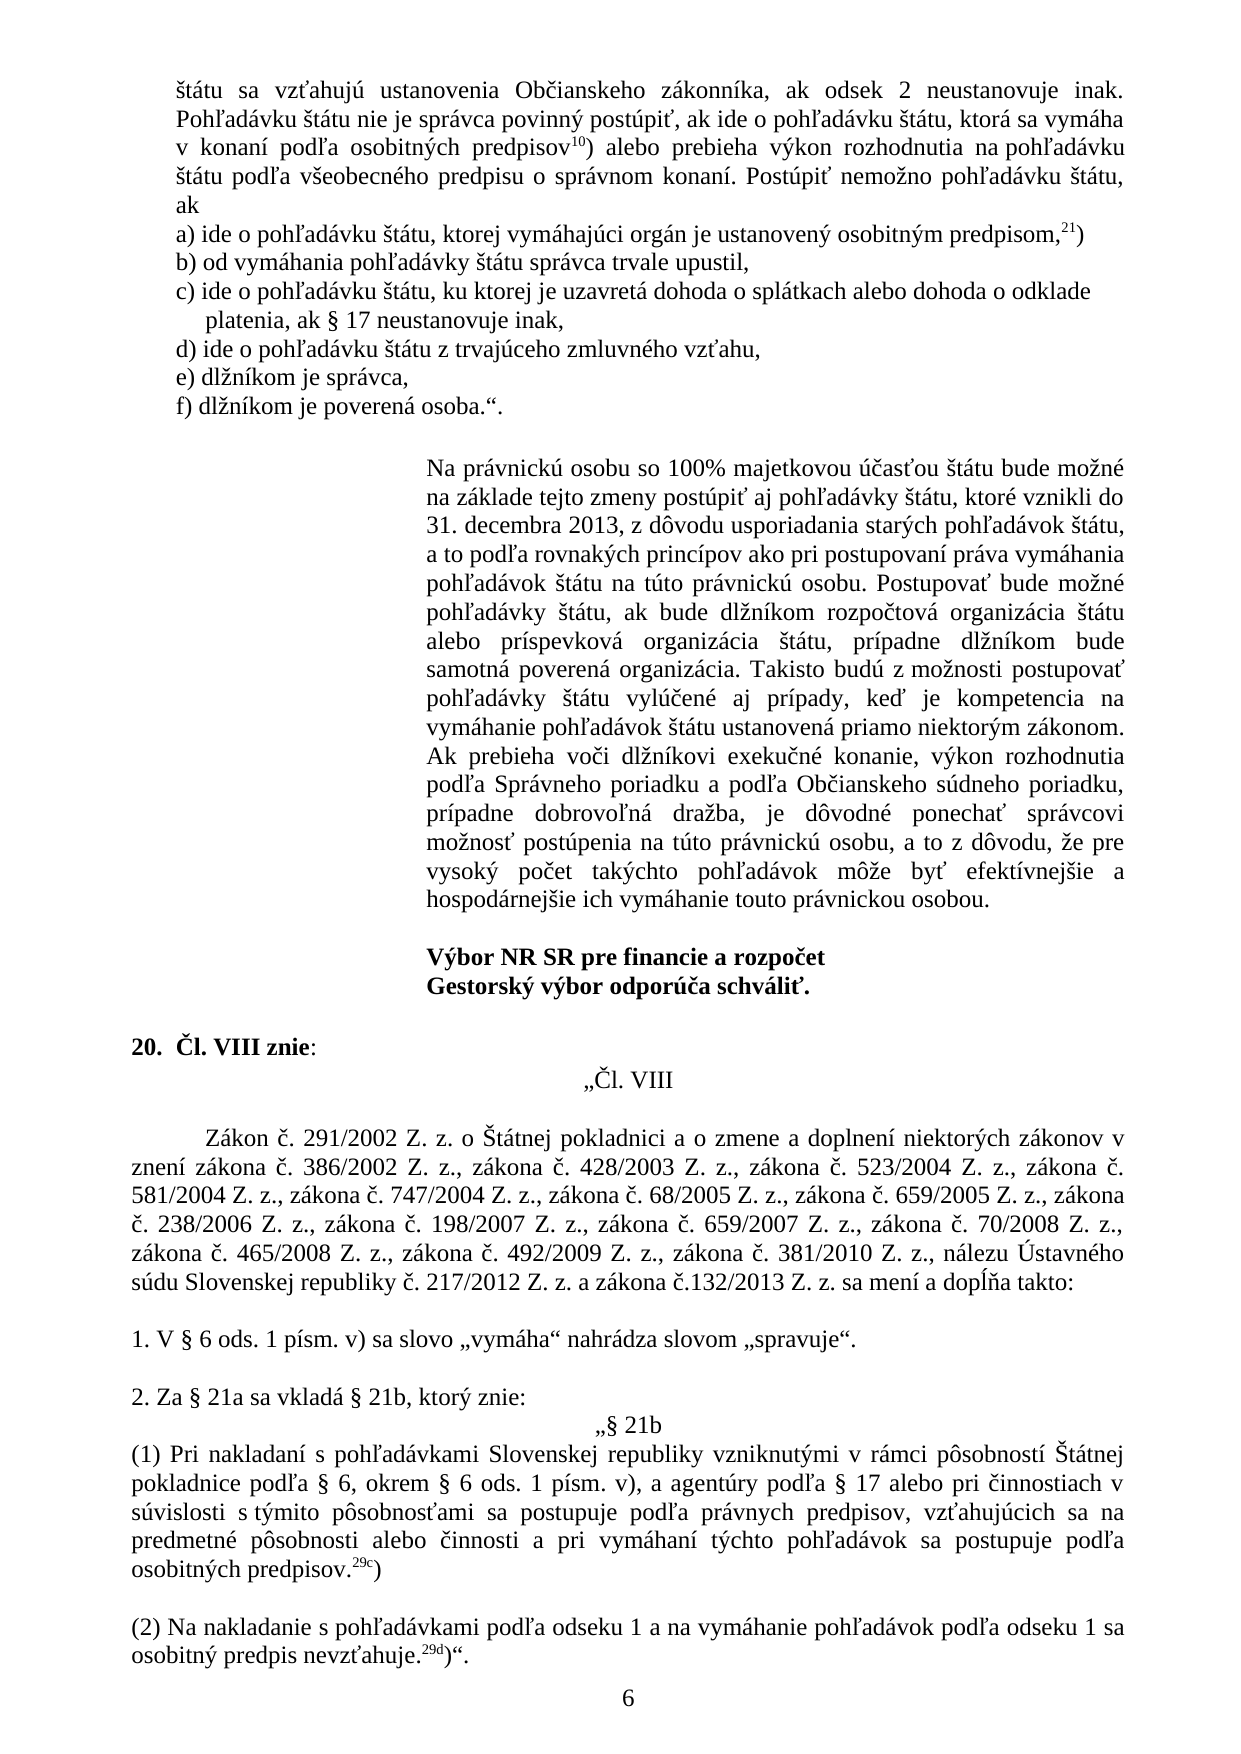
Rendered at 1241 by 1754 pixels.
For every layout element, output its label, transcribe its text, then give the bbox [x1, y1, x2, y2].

text Gestorský výbor odporúča schváliť. [426, 971, 1125, 999]
text Výbor NR SR pre financie a rozpočet [426, 942, 1125, 971]
text „§ 21b [131, 1411, 1125, 1439]
text Na právnickú osobu so 100% majetkovou účasťou štátu bude možné na základe tejto zmeny postúpiť aj pohľadávky štátu, ktoré vznikli do 31. decembra 2013, z dôvodu usporiadania starých pohľadávok štátu, a to podľa rovnakých princípov ako pri postupovaní práva vymáhania pohľadávok štátu na túto právnickú osobu. Postupovať bude možné pohľadávky štátu, ak bude dlžníkom rozpočtová organizácia štátu alebo príspevková organizácia štátu, prípadne dlžníkom bude samotná poverená organizácia. Takisto budú z možnosti postupovať pohľadávky štátu vylúčené aj prípady, keď je kompetencia na vymáhanie pohľadávok štátu ustanovená priamo niektorým zákonom. Ak prebieha voči dlžníkovi exekučné konanie, výkon rozhodnutia podľa Správneho poriadku a podľa Občianskeho súdneho poriadku, prípadne dobrovoľná dražba, je dôvodné ponechať správcovi možnosť postúpenia na túto právnickú osobu, a to z dôvodu, že pre vysoký počet takýchto pohľadávok môže byť efektívnejšie a hospodárnejšie ich vymáhanie touto právnickou osobou. [426, 453, 1125, 913]
text b) od vymáhania pohľadávky štátu správca trvale upustil, [176, 247, 1125, 276]
text (1) Pri nakladaní s pohľadávkami Slovenskej republiky vzniknutými v rámci pôsobností Štátnej pokladnice podľa § 6, okrem § 6 ods. 1 písm. v), a agentúry podľa § 17 alebo pri činnostiach v súvislosti s týmito pôsobnosťami sa postupuje podľa právnych predpisov, vzťahujúcich sa na predmetné pôsobnosti alebo činnosti a pri vymáhaní týchto pohľadávok sa postupuje podľa osobitných predpisov.29c) [131, 1439, 1125, 1583]
text Zákon č. 291/2002 Z. z. o Štátnej pokladnici a o zmene a doplnení niektorých zákonov v znení zákona č. 386/2002 Z. z., zákona č. 428/2003 Z. z., zákona č. 523/2004 Z. z., zákona č. 581/2004 Z. z., zákona č. 747/2004 Z. z., zákona č. 68/2005 Z. z., zákona č. 659/2005 Z. z., zákona č. 238/2006 Z. z., zákona č. 198/2007 Z. z., zákona č. 659/2007 Z. z., zákona č. 70/2008 Z. z., zákona č. 465/2008 Z. z., zákona č. 492/2009 Z. z., zákona č. 381/2010 Z. z., nálezu Ústavného súdu Slovenskej republiky č. 217/2012 Z. z. a zákona č.132/2013 Z. z. sa mení a dopĺňa takto: [131, 1123, 1125, 1296]
text „Čl. VIII [131, 1066, 1125, 1094]
text c) ide o pohľadávku štátu, ku ktorej je uzavretá dohoda o splátkach alebo dohoda o odklade platenia, ak § 17 neustanovuje inak, [176, 276, 1125, 334]
text f) dlžníkom je poverená osoba.“. [176, 391, 1125, 420]
list Čl. VIII znie: [131, 1032, 1125, 1061]
text d) ide o pohľadávku štátu z trvajúceho zmluvného vzťahu, [176, 334, 1125, 362]
text 1. V § 6 ods. 1 písm. v) sa slovo „vymáha“ nahrádza slovom „spravuje“. [131, 1324, 1125, 1353]
text 2. Za § 21a sa vkladá § 21b, ktorý znie: [131, 1382, 1125, 1411]
text (2) Na nakladanie s pohľadávkami podľa odseku 1 a na vymáhanie pohľadávok podľa odseku 1 sa osobitný predpis nevzťahuje.29d)“. [131, 1612, 1125, 1669]
text e) dlžníkom je správca, [176, 362, 1125, 391]
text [176, 75, 1125, 219]
text a) ide o pohľadávku štátu, ktorej vymáhajúci orgán je ustanovený osobitným predpisom,21) [176, 219, 1125, 247]
